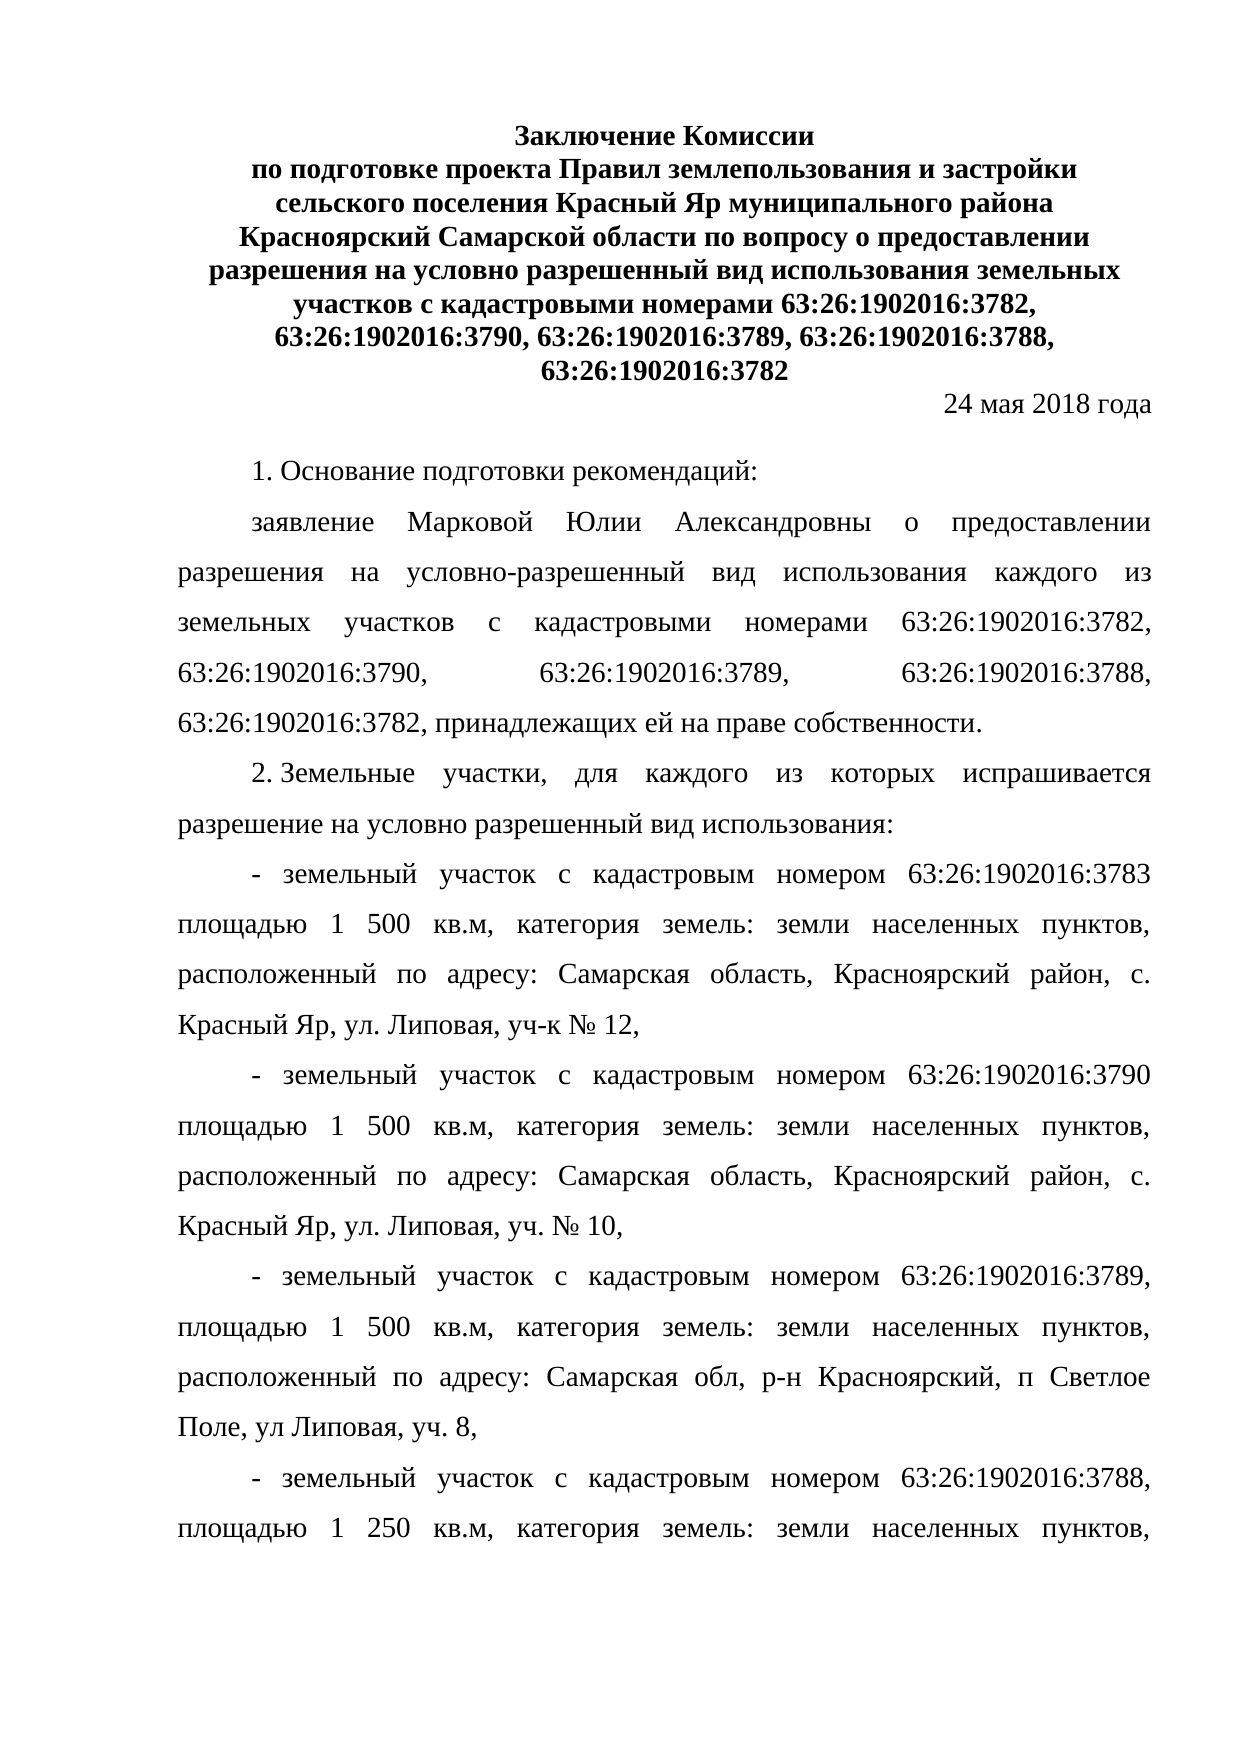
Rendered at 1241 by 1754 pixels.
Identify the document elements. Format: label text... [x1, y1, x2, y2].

text - земельный участок с кадастровым номером 63:26:1902016:3789, площадью 1 500 кв.м, категория земель: земли населенных пунктов, расположенный по адресу: Самарская обл, р-н Красноярский, п Светлое Поле, ул Липовая, уч. 8, [177, 1258, 1152, 1443]
text сельского поселения Красный Яр муниципального района Красноярский Самарской области по вопросу о предоставлении разрешения на условно разрешенный вид использования земельных участков с кадастровыми номерами 63:26:1902016:3782, 63:26:1902016:3790, 63:26:1902016:3789, 63:26:1902016:3788, 63:26:1902016:3782 [177, 185, 1152, 386]
text 2. Земельные участки, для каждого из которых испрашивается разрешение на условно разрешенный вид использования: [177, 755, 1152, 839]
text заявление Марковой Юлии Александровны о предоставлении разрешения на условно-разрешенный вид использования каждого из земельных участков с кадастровыми номерами 63:26:1902016:3782, 63:26:1902016:3790, 63:26:1902016:3789, 63:26:1902016:3788, 63:26:1902016:3782, принадлежащих ей на праве собственности. [177, 504, 1152, 739]
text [177, 1460, 1152, 1544]
text - земельный участок с кадастровым номером 63:26:1902016:3790 площадью 1 500 кв.м, категория земель: земли населенных пунктов, расположенный по адресу: Самарская область, Красноярский район, с. Красный Яр, ул. Липовая, уч. № 10, [177, 1057, 1152, 1242]
text - земельный участок с кадастровым номером 63:26:1902016:3783 площадью 1 500 кв.м, категория земель: земли населенных пунктов, расположенный по адресу: Самарская область, Красноярский район, с. Красный Яр, ул. Липовая, уч-к № 12, [177, 856, 1152, 1041]
text 24 мая 2018 года [177, 386, 1152, 420]
text 1. Основание подготовки рекомендаций: [177, 453, 1152, 487]
text Заключение Комиссии [177, 118, 1152, 152]
text по подготовке проекта Правил землепользования и застройки [177, 152, 1152, 185]
